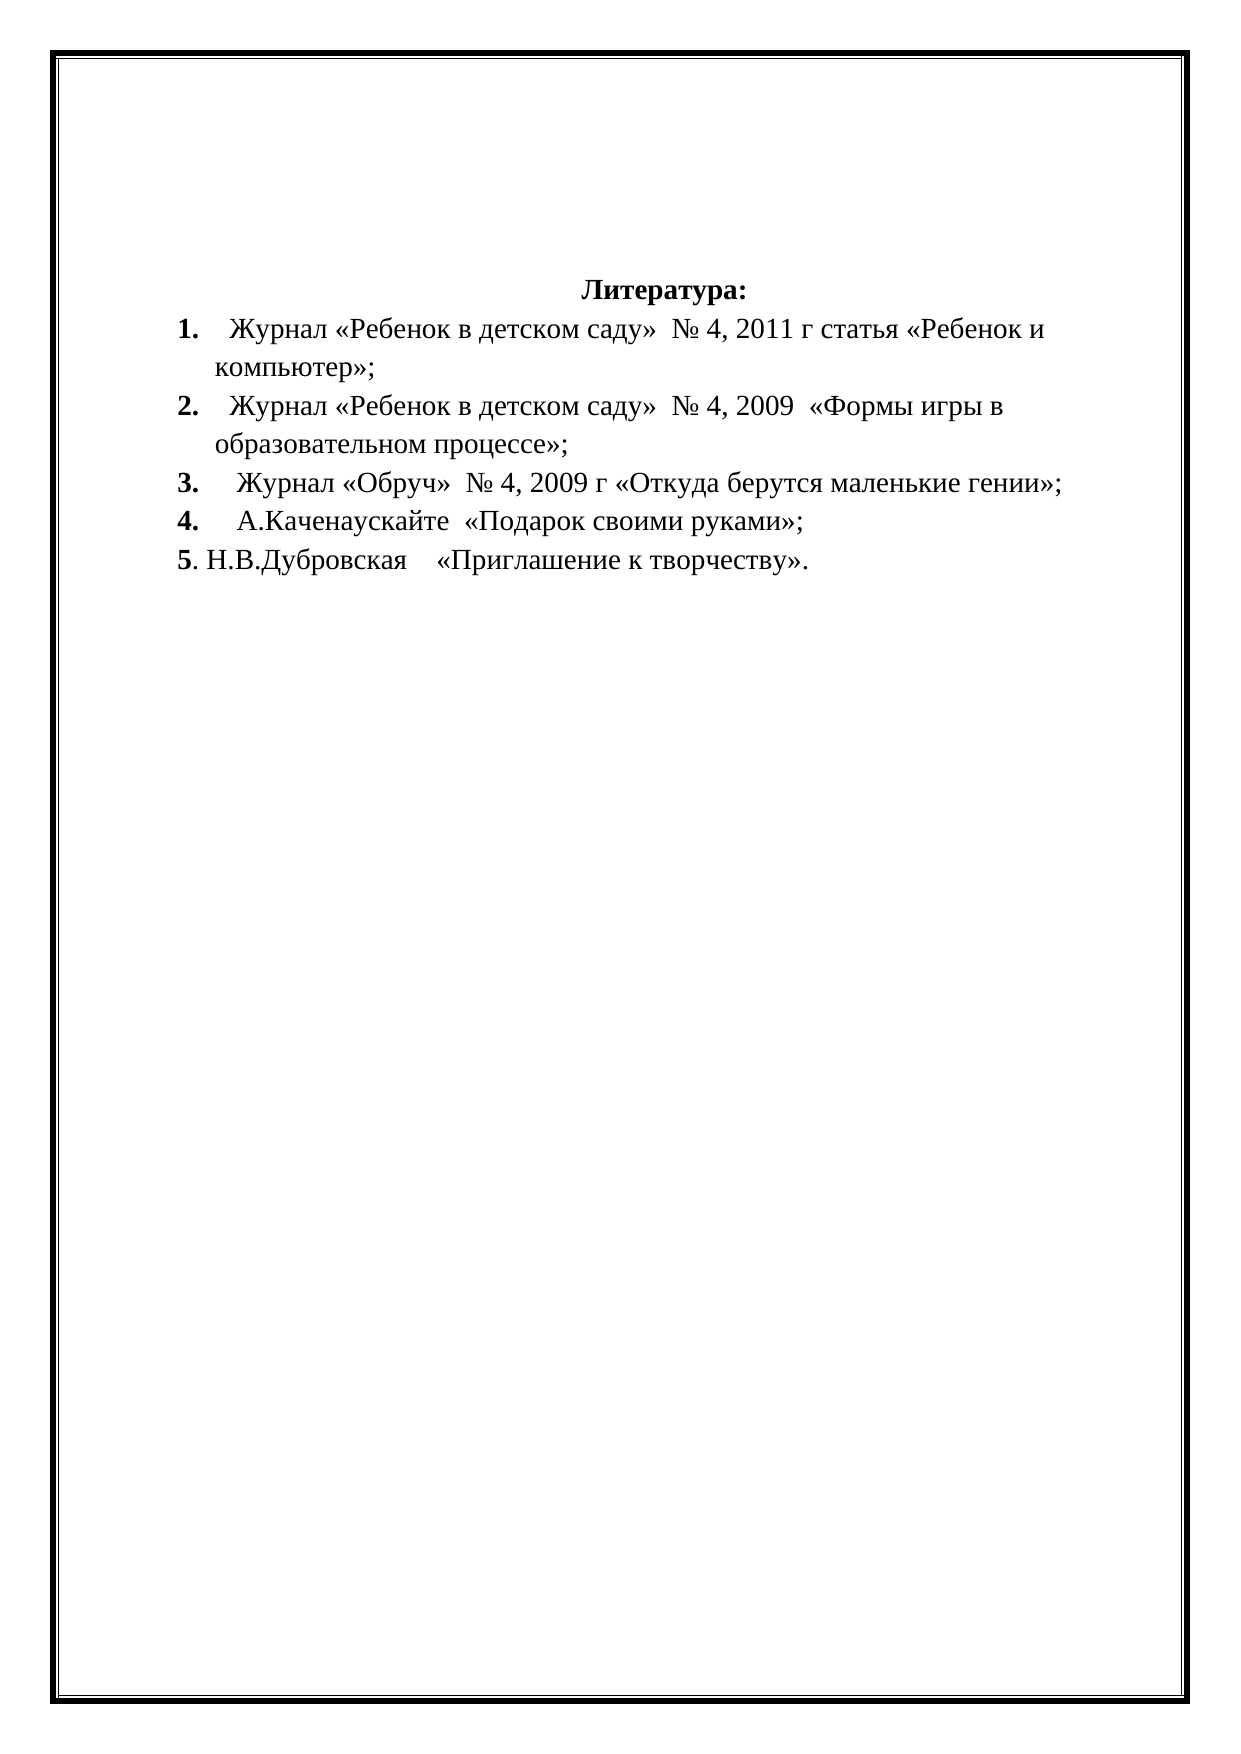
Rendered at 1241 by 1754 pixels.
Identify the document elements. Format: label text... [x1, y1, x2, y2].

text Литература: [177, 272, 1152, 306]
text 5. Н.В.Дубровская «Приглашение к творчеству». [177, 542, 1152, 576]
list Журнал «Ребенок в детском саду» № 4, 2011 г статья «Ребенок и компьютер»; [177, 311, 1152, 383]
list А.Каченаускайте «Подарок своими руками»; [177, 503, 1152, 537]
list Журнал «Обруч» № 4, 2009 г «Откуда берутся маленькие гении»; [177, 465, 1152, 498]
list Журнал «Ребенок в детском саду» № 4, 2009 «Формы игры в образовательном процессе»; [177, 388, 1152, 460]
